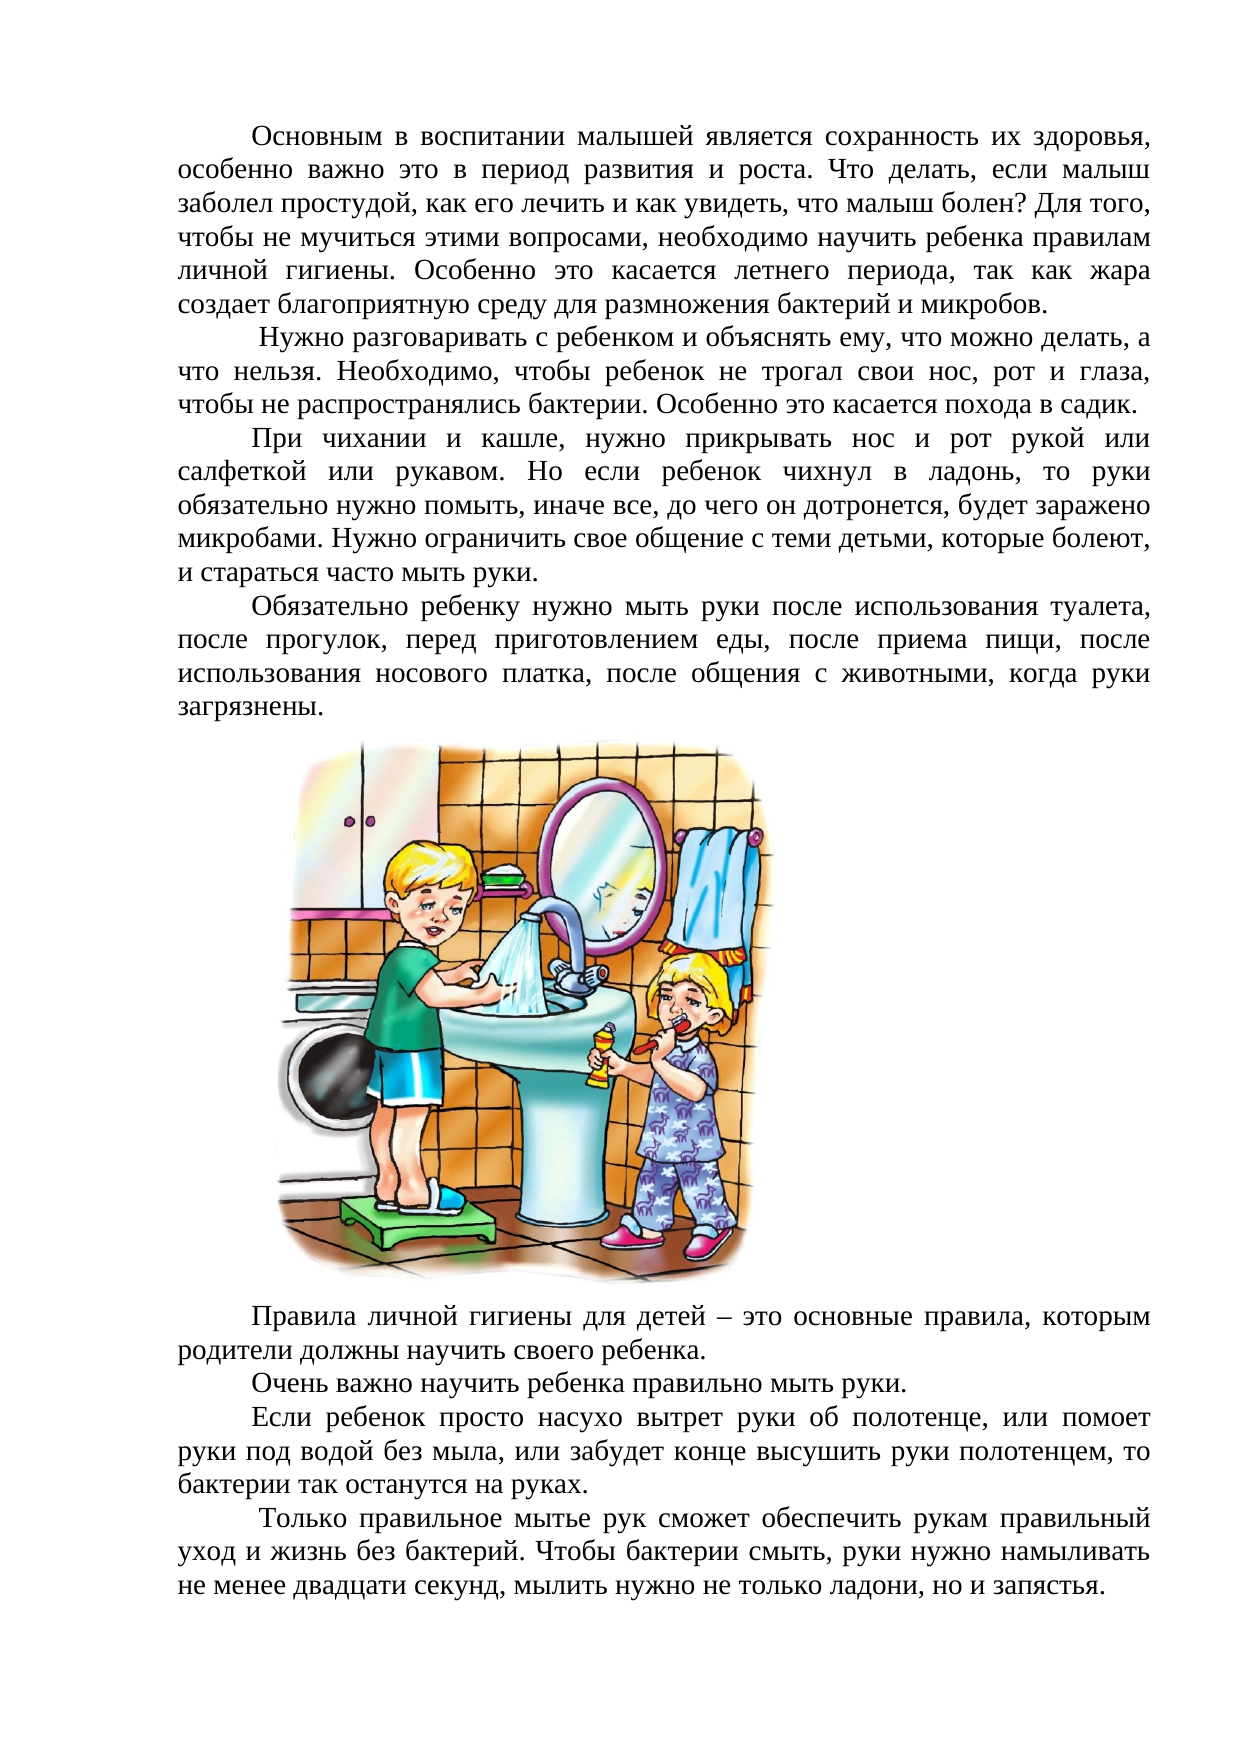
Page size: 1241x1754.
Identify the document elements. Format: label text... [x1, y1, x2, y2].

text Нужно разговаривать с ребенком и объяснять ему, что можно делать, а что нельзя. Необходимо, чтобы ребенок не трогал свои нос, рот и глаза, чтобы не распространялись бактерии. Особенно это касается похода в садик. [177, 319, 1152, 420]
text Очень важно научить ребенка правильно мыть руки. [177, 1366, 1152, 1399]
picture [251, 721, 783, 1299]
text Если ребенок просто насухо вытрет руки об полотенце, или помоет руки под водой без мыла, или забудет конце высушить руки полотенцем, то бактерии так останутся на руках. [177, 1399, 1152, 1500]
text Обязательно ребенку нужно мыть руки после использования туалета, после прогулок, перед приготовлением еды, после приема пищи, после использования носового платка, после общения с животными, когда руки загрязнены. [177, 588, 1152, 722]
text При чихании и кашле, нужно прикрывать нос и рот рукой или салфеткой или рукавом. Но если ребенок чихнул в ладонь, то руки обязательно нужно помыть, иначе все, до чего он дотронется, будет заражено микробами. Нужно ограничить свое общение с теми детьми, которые болеют, и стараться часто мыть руки. [177, 420, 1152, 588]
text Только правильное мытье рук сможет обеспечить рукам правильный уход и жизнь без бактерий. Чтобы бактерии смыть, руки нужно намыливать не менее двадцати секунд, мылить нужно не только ладони, но и запястья. [177, 1500, 1152, 1600]
text Основным в воспитании малышей является сохранность их здоровья, особенно важно это в период развития и роста. Что делать, если малыш заболел простудой, как его лечить и как увидеть, что малыш болен? Для того, чтобы не мучиться этими вопросами, необходимо научить ребенка правилам личной гигиены. Особенно это касается летнего периода, так как жара создает благоприятную среду для размножения бактерий и микробов. [177, 118, 1152, 319]
text Правила личной гигиены для детей – это основные правила, которым родители должны научить своего ребенка. [177, 1298, 1152, 1366]
